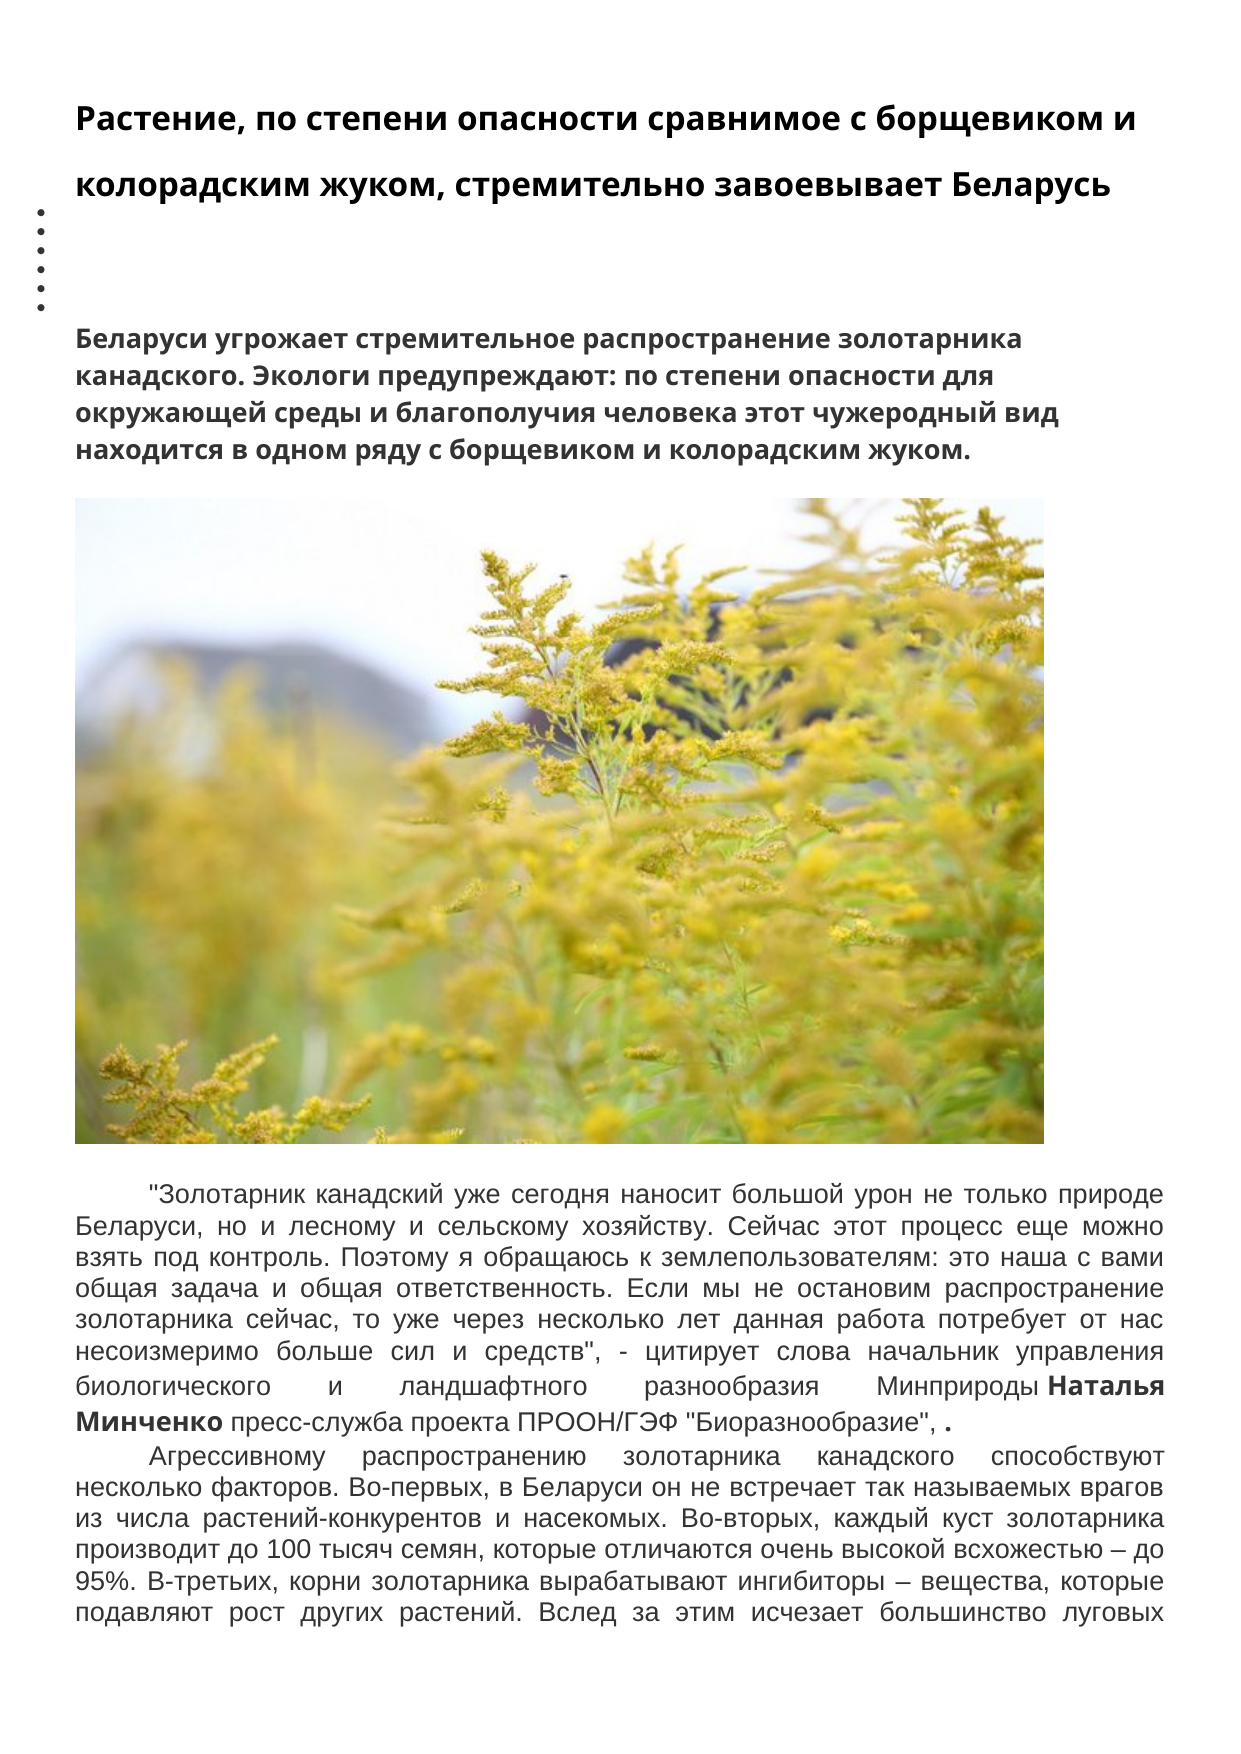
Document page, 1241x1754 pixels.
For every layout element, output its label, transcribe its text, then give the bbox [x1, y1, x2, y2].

picture [75, 498, 1044, 1144]
text Беларуси угрожает стремительное распространение золотарника канадского. Экологи предупреждают: по степени опасности для окружающей среды и благополучия человека этот чужеродный вид находится в одном ряду с борщевиком и колорадским жуком. [75, 320, 1165, 467]
text Растение, по степени опасности сравнимое с борщевиком и колорадским жуком, стремительно завоевывает Беларусь [75, 75, 1165, 206]
text "Золотарник канадский уже сегодня наносит большой урон не только природе Беларуси, но и лесному и сельскому хозяйству. Сейчас этот процесс еще можно взять под контроль. Поэтому я обращаюсь к землепользователям: это наша с вами общая задача и общая ответственность. Если мы не остановим распространение золотарника сейчас, то уже через несколько лет данная работа потребует от нас несоизмеримо больше сил и средств", - цитирует слова начальник управления биологического и ландшафтного разнообразия Минприроды Наталья Минченко пресс-служба проекта ПРООН/ГЭФ "Биоразнообразие", . [75, 1178, 1165, 1440]
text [75, 1440, 1165, 1627]
table_header [75, 499, 1059, 1178]
